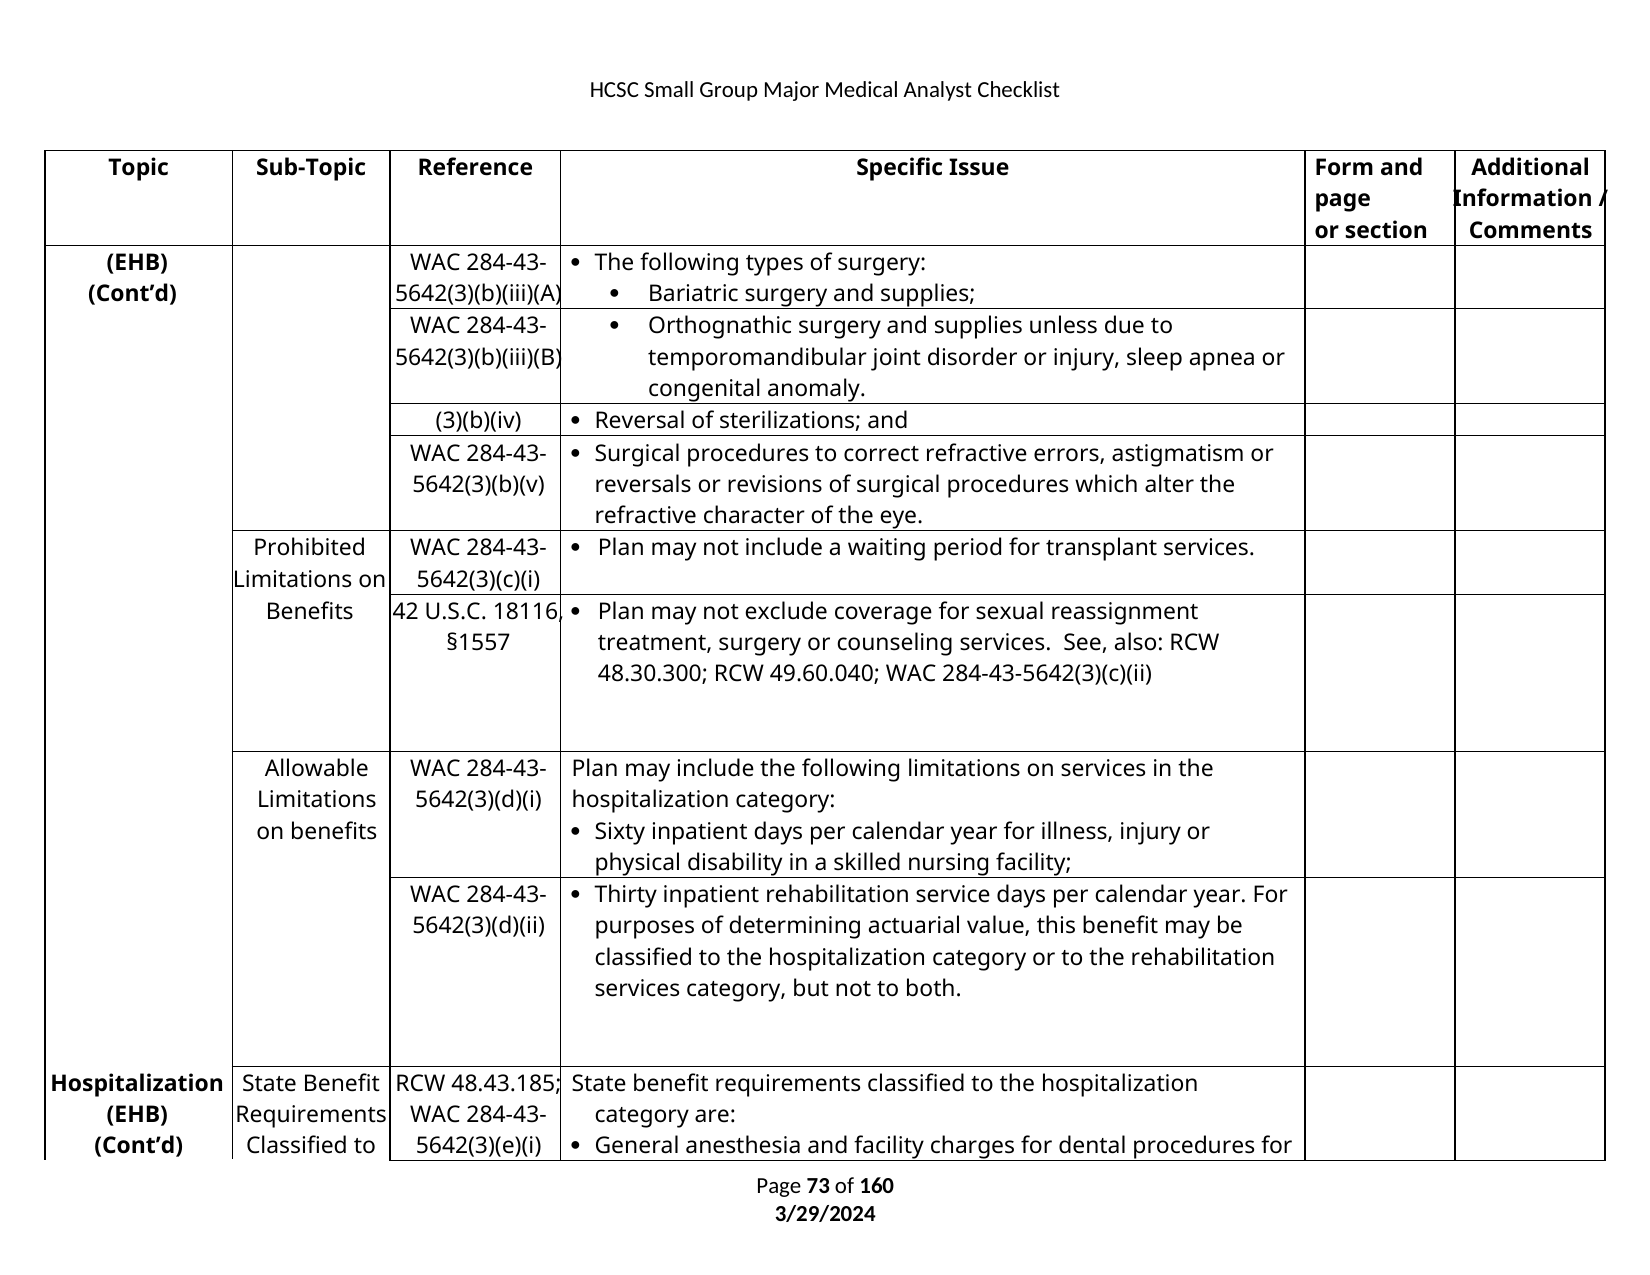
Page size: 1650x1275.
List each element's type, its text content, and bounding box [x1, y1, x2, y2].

table_header Reference [391, 151, 560, 245]
table_header Additional Information / Comments [1456, 151, 1604, 245]
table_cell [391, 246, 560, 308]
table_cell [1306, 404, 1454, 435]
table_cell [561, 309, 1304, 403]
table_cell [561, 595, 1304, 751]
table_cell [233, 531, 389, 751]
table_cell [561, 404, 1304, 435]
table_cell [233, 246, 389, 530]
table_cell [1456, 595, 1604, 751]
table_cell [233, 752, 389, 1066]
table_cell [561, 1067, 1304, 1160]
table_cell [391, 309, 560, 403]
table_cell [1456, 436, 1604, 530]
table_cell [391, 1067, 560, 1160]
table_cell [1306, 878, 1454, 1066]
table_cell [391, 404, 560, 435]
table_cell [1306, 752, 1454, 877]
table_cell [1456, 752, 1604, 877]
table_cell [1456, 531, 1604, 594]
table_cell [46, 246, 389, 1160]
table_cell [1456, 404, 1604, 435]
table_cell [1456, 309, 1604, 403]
table_header Specific Issue [561, 151, 1304, 245]
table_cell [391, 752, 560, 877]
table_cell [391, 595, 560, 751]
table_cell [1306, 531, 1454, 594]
table_header Topic [46, 151, 232, 245]
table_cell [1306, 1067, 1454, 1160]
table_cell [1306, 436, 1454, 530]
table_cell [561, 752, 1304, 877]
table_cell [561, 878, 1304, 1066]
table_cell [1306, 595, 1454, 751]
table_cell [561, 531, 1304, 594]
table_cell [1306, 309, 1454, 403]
table_header Form and page or section [1306, 151, 1454, 245]
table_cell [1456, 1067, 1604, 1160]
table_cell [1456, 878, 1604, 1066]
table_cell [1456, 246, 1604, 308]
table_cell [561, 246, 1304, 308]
table_header Sub-Topic [233, 151, 389, 245]
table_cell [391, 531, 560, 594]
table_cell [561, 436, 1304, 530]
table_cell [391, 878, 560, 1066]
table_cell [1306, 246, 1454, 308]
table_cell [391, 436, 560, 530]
